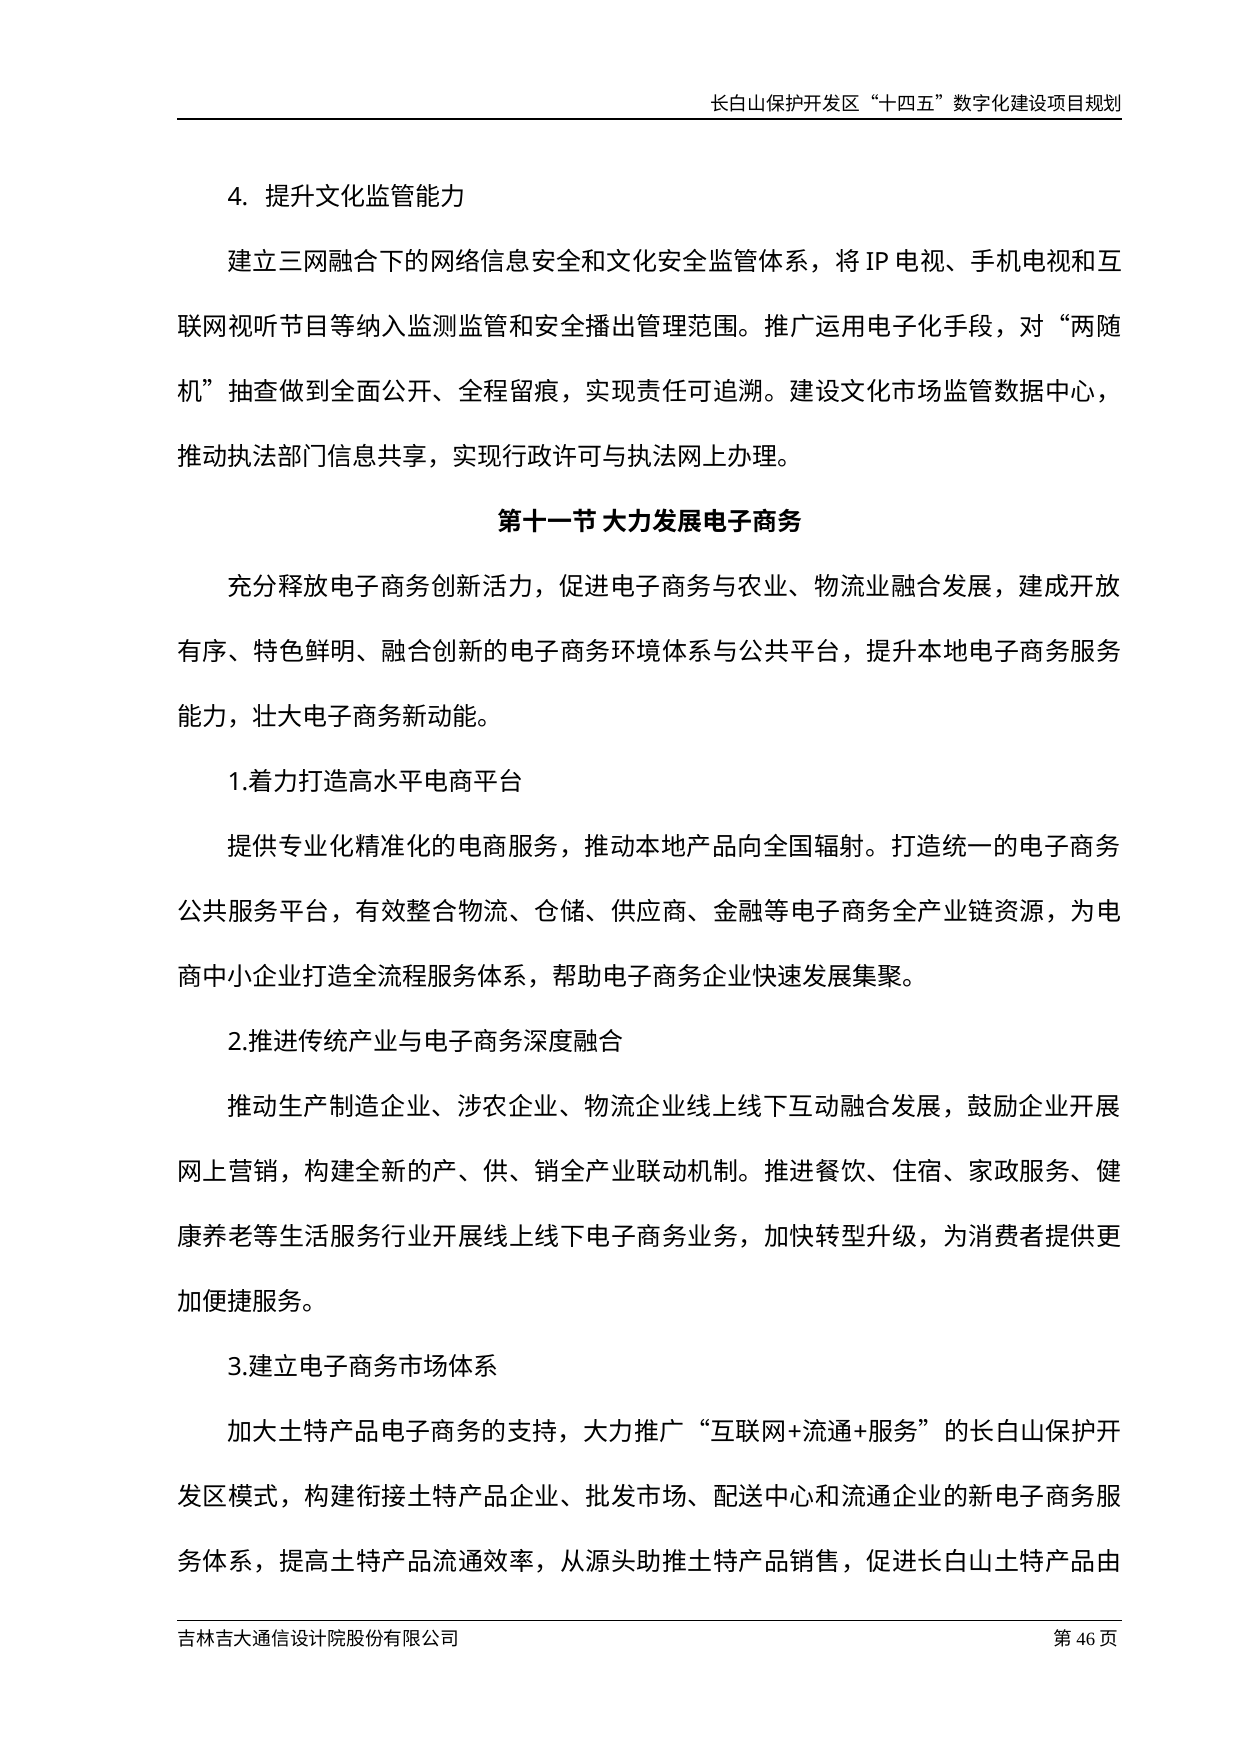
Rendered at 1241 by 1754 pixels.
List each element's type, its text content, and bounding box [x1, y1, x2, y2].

text 充分释放电子商务创新活力，促进电子商务与农业、物流业融合发展，建成开放有序、特色鲜明、融合创新的电子商务环境体系与公共平台，提升本地电子商务服务能力，壮大电子商务新动能。 [177, 552, 1122, 747]
text 3.建立电子商务市场体系 [177, 1332, 1122, 1397]
text 提供专业化精准化的电商服务，推动本地产品向全国辐射。打造统一的电子商务公共服务平台，有效整合物流、仓储、供应商、金融等电子商务全产业链资源，为电商中小企业打造全流程服务体系，帮助电子商务企业快速发展集聚。 [177, 812, 1122, 1007]
text 推动生产制造企业、涉农企业、物流企业线上线下互动融合发展，鼓励企业开展网上营销，构建全新的产、供、销全产业联动机制。推进餐饮、住宿、家政服务、健康养老等生活服务行业开展线上线下电子商务业务，加快转型升级，为消费者提供更加便捷服务。 [177, 1072, 1122, 1332]
list 提升文化监管能力 [227, 162, 1122, 227]
text 建立三网融合下的网络信息安全和文化安全监管体系，将IP电视、手机电视和互联网视听节目等纳入监测监管和安全播出管理范围。推广运用电子化手段，对“两随机”抽查做到全面公开、全程留痕，实现责任可追溯。建设文化市场监管数据中心，推动执法部门信息共享，实现行政许可与执法网上办理。 [177, 227, 1122, 487]
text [177, 1397, 1122, 1592]
text 第十一节 大力发展电子商务 [177, 487, 1122, 552]
text 2.推进传统产业与电子商务深度融合 [177, 1007, 1122, 1072]
text 1.着力打造高水平电商平台 [177, 747, 1122, 812]
